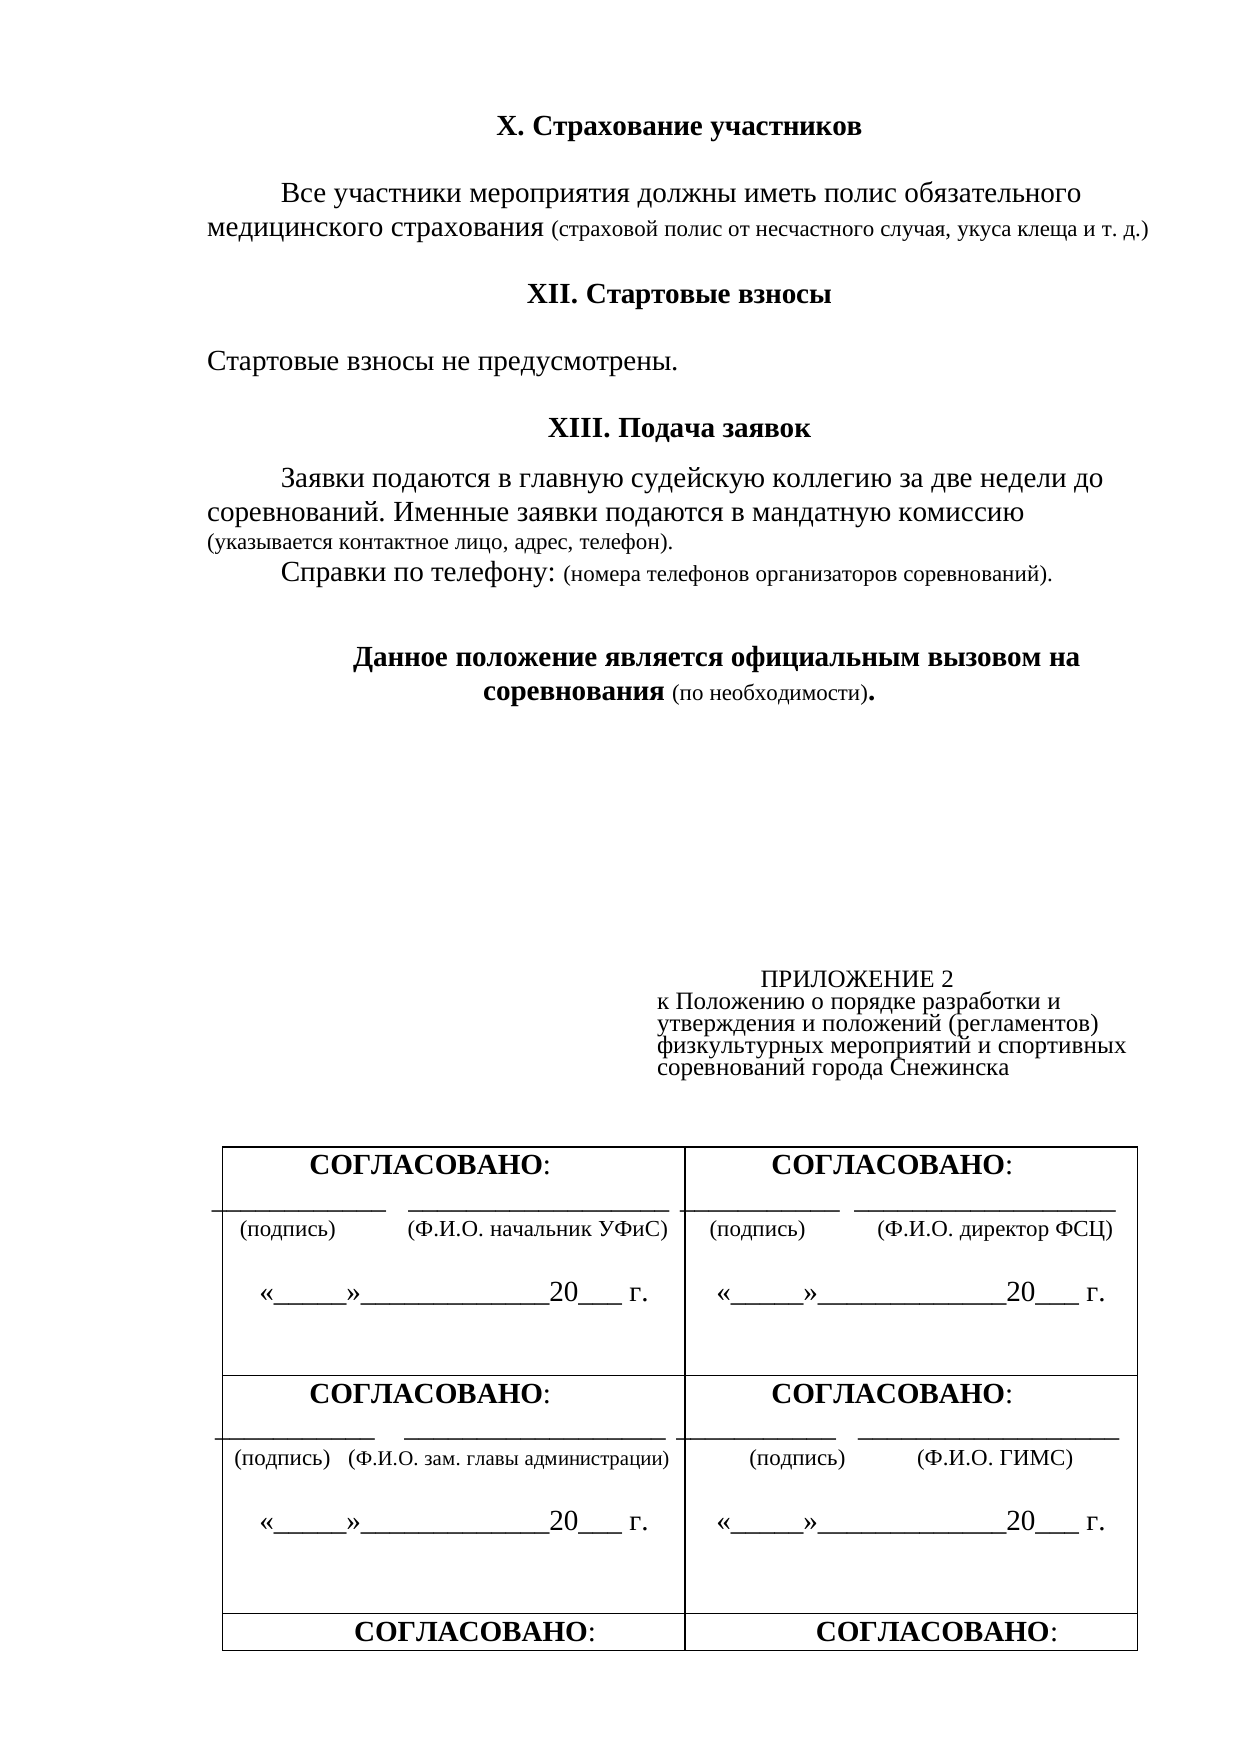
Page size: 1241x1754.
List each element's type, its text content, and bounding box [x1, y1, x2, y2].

table_cell СОГЛАСОВАНО: ___________ __________________ (подпись) (Ф.И.О. ГИМС) «_____»_____________20___ г. [686, 1376, 1137, 1613]
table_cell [686, 1614, 1137, 1649]
text к Положению о порядке разработки и [657, 992, 1152, 1014]
table_cell СОГЛАСОВАНО: ___________ __________________ (подпись) (Ф.И.О. зам. главы администрации) «_____»_____________20___ г. [223, 1376, 684, 1613]
table_header СОГЛАСОВАНО: ___________ __________________ (подпись) (Ф.И.О. директор ФСЦ) «_____»_____________20___ г. [686, 1148, 1137, 1375]
text XII. Стартовые взносы [207, 276, 1152, 310]
text утверждения и положений (регламентов) [657, 1014, 1152, 1036]
text Заявки подаются в главную судейскую коллегию за две недели до соревнований. Именные заявки подаются в мандатную комиссию (указывается контактное лицо, адрес, телефон). [207, 461, 1152, 554]
text физкультурных мероприятий и спортивных [666, 1036, 1152, 1057]
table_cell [223, 1614, 684, 1649]
text XIII. Подача заявок [207, 410, 1152, 444]
text Все участники мероприятия должны иметь полис обязательного медицинского страхования (страховой полис от несчастного случая, укуса клеща и т. д.) [207, 176, 1152, 243]
text Данное положение является официальным вызовом на соревнования (по необходимости). [207, 639, 1152, 707]
text ПРИЛОЖЕНИЕ 2 [657, 970, 1152, 992]
text соревнований города Снежинска [657, 1057, 1152, 1079]
text X. Страхование участников [207, 108, 1152, 142]
text Стартовые взносы не предусмотрены. [207, 343, 1152, 377]
text Справки по телефону: (номера телефонов организаторов соревнований). [207, 554, 1152, 588]
table_header СОГЛАСОВАНО: ____________ __________________ (подпись) (Ф.И.О. начальник УФиС) «_____»_____________20___ г. [223, 1148, 684, 1375]
